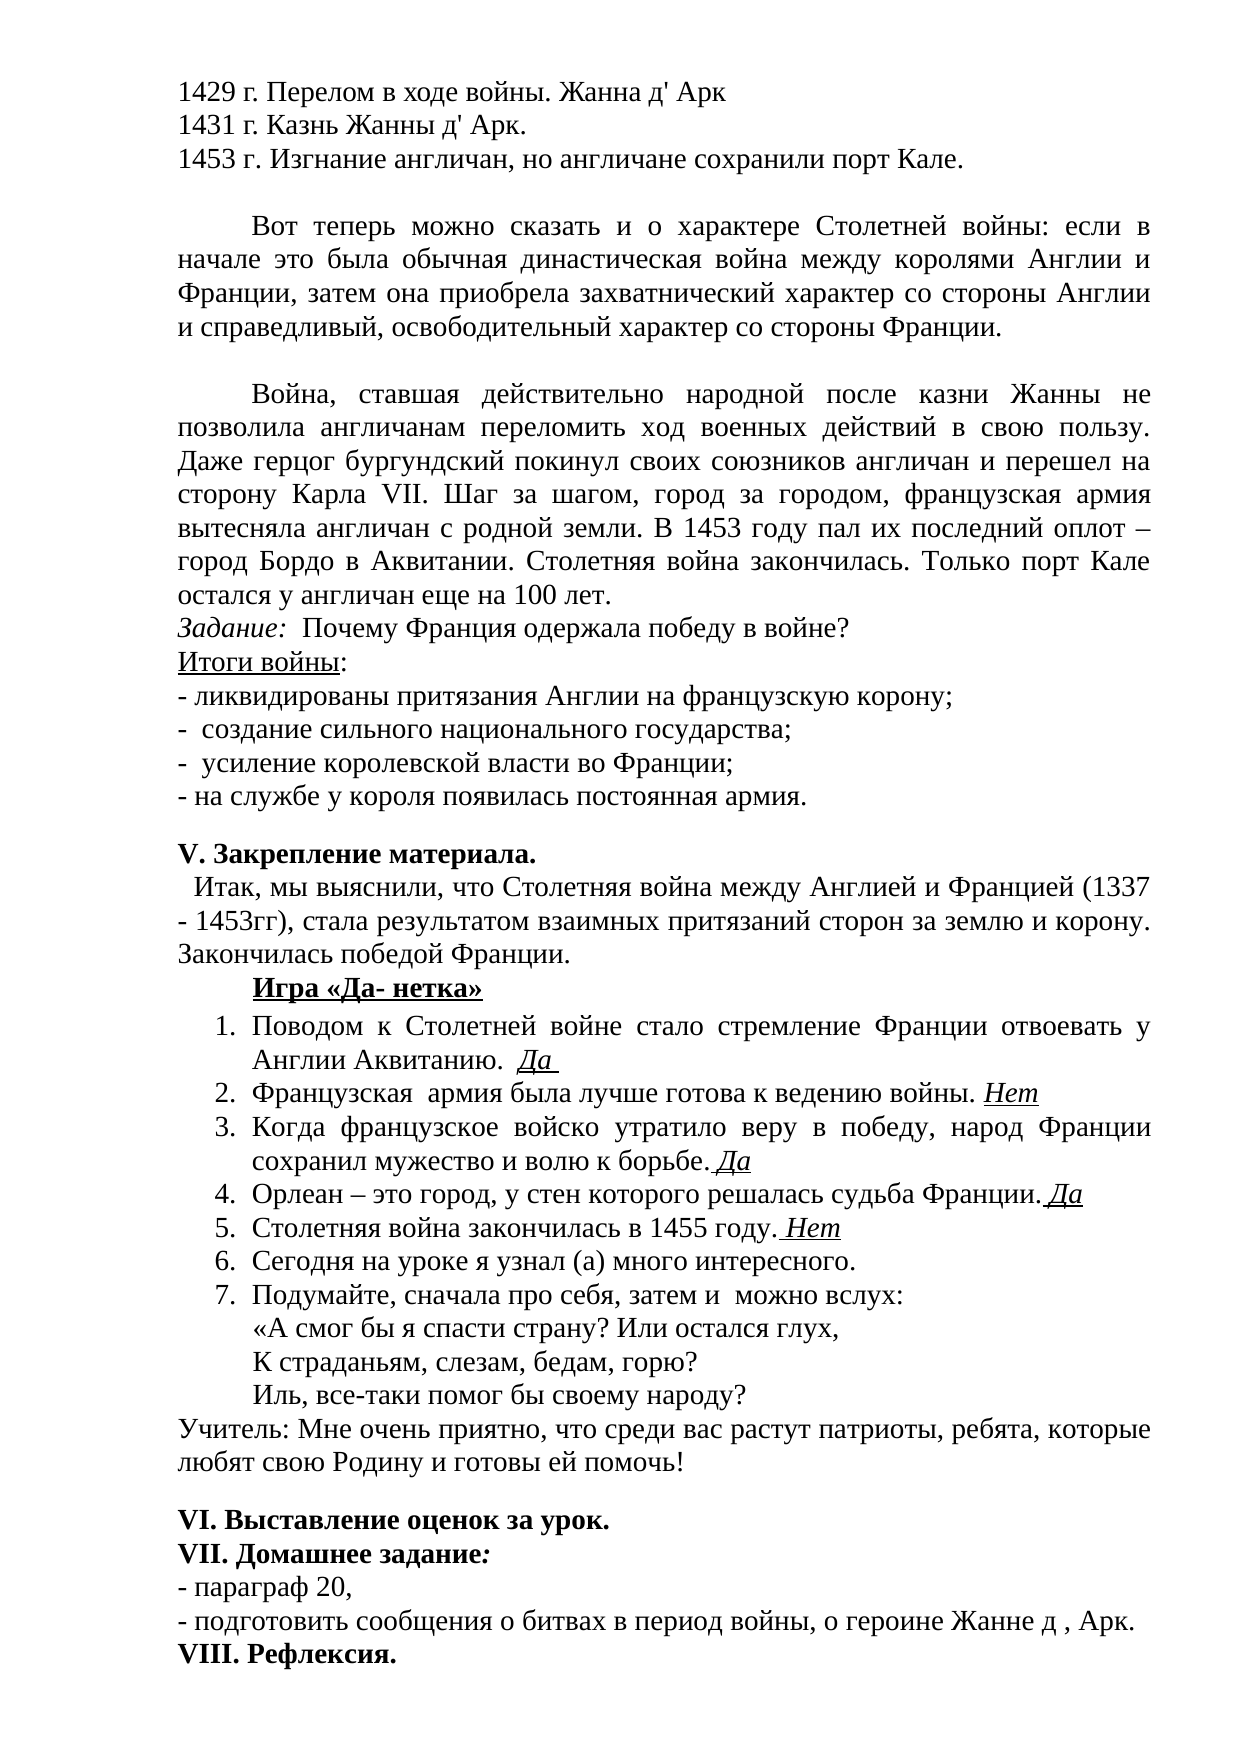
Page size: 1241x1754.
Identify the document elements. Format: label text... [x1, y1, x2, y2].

text «А смог бы я спасти страну? Или остался глух, [252, 1310, 1152, 1344]
list Орлеан – это город, у стен которого решалась судьба Франции. Да [214, 1176, 1152, 1210]
text Вот теперь можно сказать и о характере Столетней войны: если в начале это была обычная династическая война между королями Англии и Франции, затем она приобрела захватнический характер со стороны Англии и справедливый, освободительный характер со стороны Франции. [177, 208, 1152, 342]
text Игра «Да- нетка» [252, 970, 1152, 1003]
text Итоги войны: [177, 644, 1152, 678]
list Когда французское войско утратило веру в победу, народ Франции сохранил мужество и волю к борьбе. Да [214, 1109, 1152, 1176]
list Сегодня на уроке я узнал (а) много интересного. [214, 1243, 1152, 1277]
text V. Закрепление материала. [177, 836, 1152, 869]
text VII. Домашнее задание: [177, 1536, 1152, 1569]
text Война, ставшая действительно народной после казни Жанны не позволила англичанам переломить ход военных действий в свою пользу. Даже герцог бургундский покинул своих союзников англичан и перешел на сторону Карла VII. Шаг за шагом, город за городом, французская армия вытесняла англичан с родной земли. В 1453 году пал их последний оплот – город Бордо в Аквитании. Столетняя война закончилась. Только порт Кале остался у англичан еще на 100 лет. [177, 376, 1152, 611]
text Итак, мы выяснили, что Столетняя война между Англией и Францией (1337 - 1453гг), стала результатом взаимных притязаний сторон за землю и корону. Закончилась победой Франции. [177, 869, 1152, 970]
list Французская армия была лучше готова к ведению войны. Нет [214, 1076, 1152, 1109]
list Подумайте, сначала про себя, затем и можно вслух: [214, 1277, 1152, 1310]
list Поводом к Столетней войне стало стремление Франции отвоевать у Англии Аквитанию. Да [214, 1008, 1152, 1076]
text - усиление королевской власти во Франции; [177, 745, 1152, 778]
text Задание: Почему Франция одержала победу в войне? [177, 611, 1152, 644]
text - ликвидированы притязания Англии на французскую корону; [177, 678, 1152, 711]
text Иль, все-таки помог бы своему народу? [252, 1377, 1152, 1411]
text . Перелом в ходе войны. Жанна д' Арк [177, 74, 1152, 107]
text VIII. Рефлексия. [177, 1636, 1152, 1670]
text - параграф 20, [177, 1569, 1152, 1603]
text Учитель: Мне очень приятно, что среди вас растут патриоты, ребята, которые любят свою Родину и готовы ей помочь! [177, 1411, 1152, 1478]
text - на службе у короля появилась постоянная армия. [177, 778, 1152, 812]
list Столетняя война закончилась в 1455 году. Нет [214, 1210, 1152, 1243]
text . Изгнание англичан, но англичане сохранили порт Кале. [177, 141, 1152, 174]
text . Казнь Жанны д' Арк. [177, 107, 1152, 141]
text К страданьям, слезам, бедам, горю? [252, 1344, 1152, 1377]
text VI. Выставление оценок за урок. [177, 1502, 1152, 1536]
text - создание сильного национального государства; [177, 711, 1152, 745]
text - подготовить сообщения о битвах в период войны, о героине Жанне д , Арк. [177, 1603, 1152, 1636]
